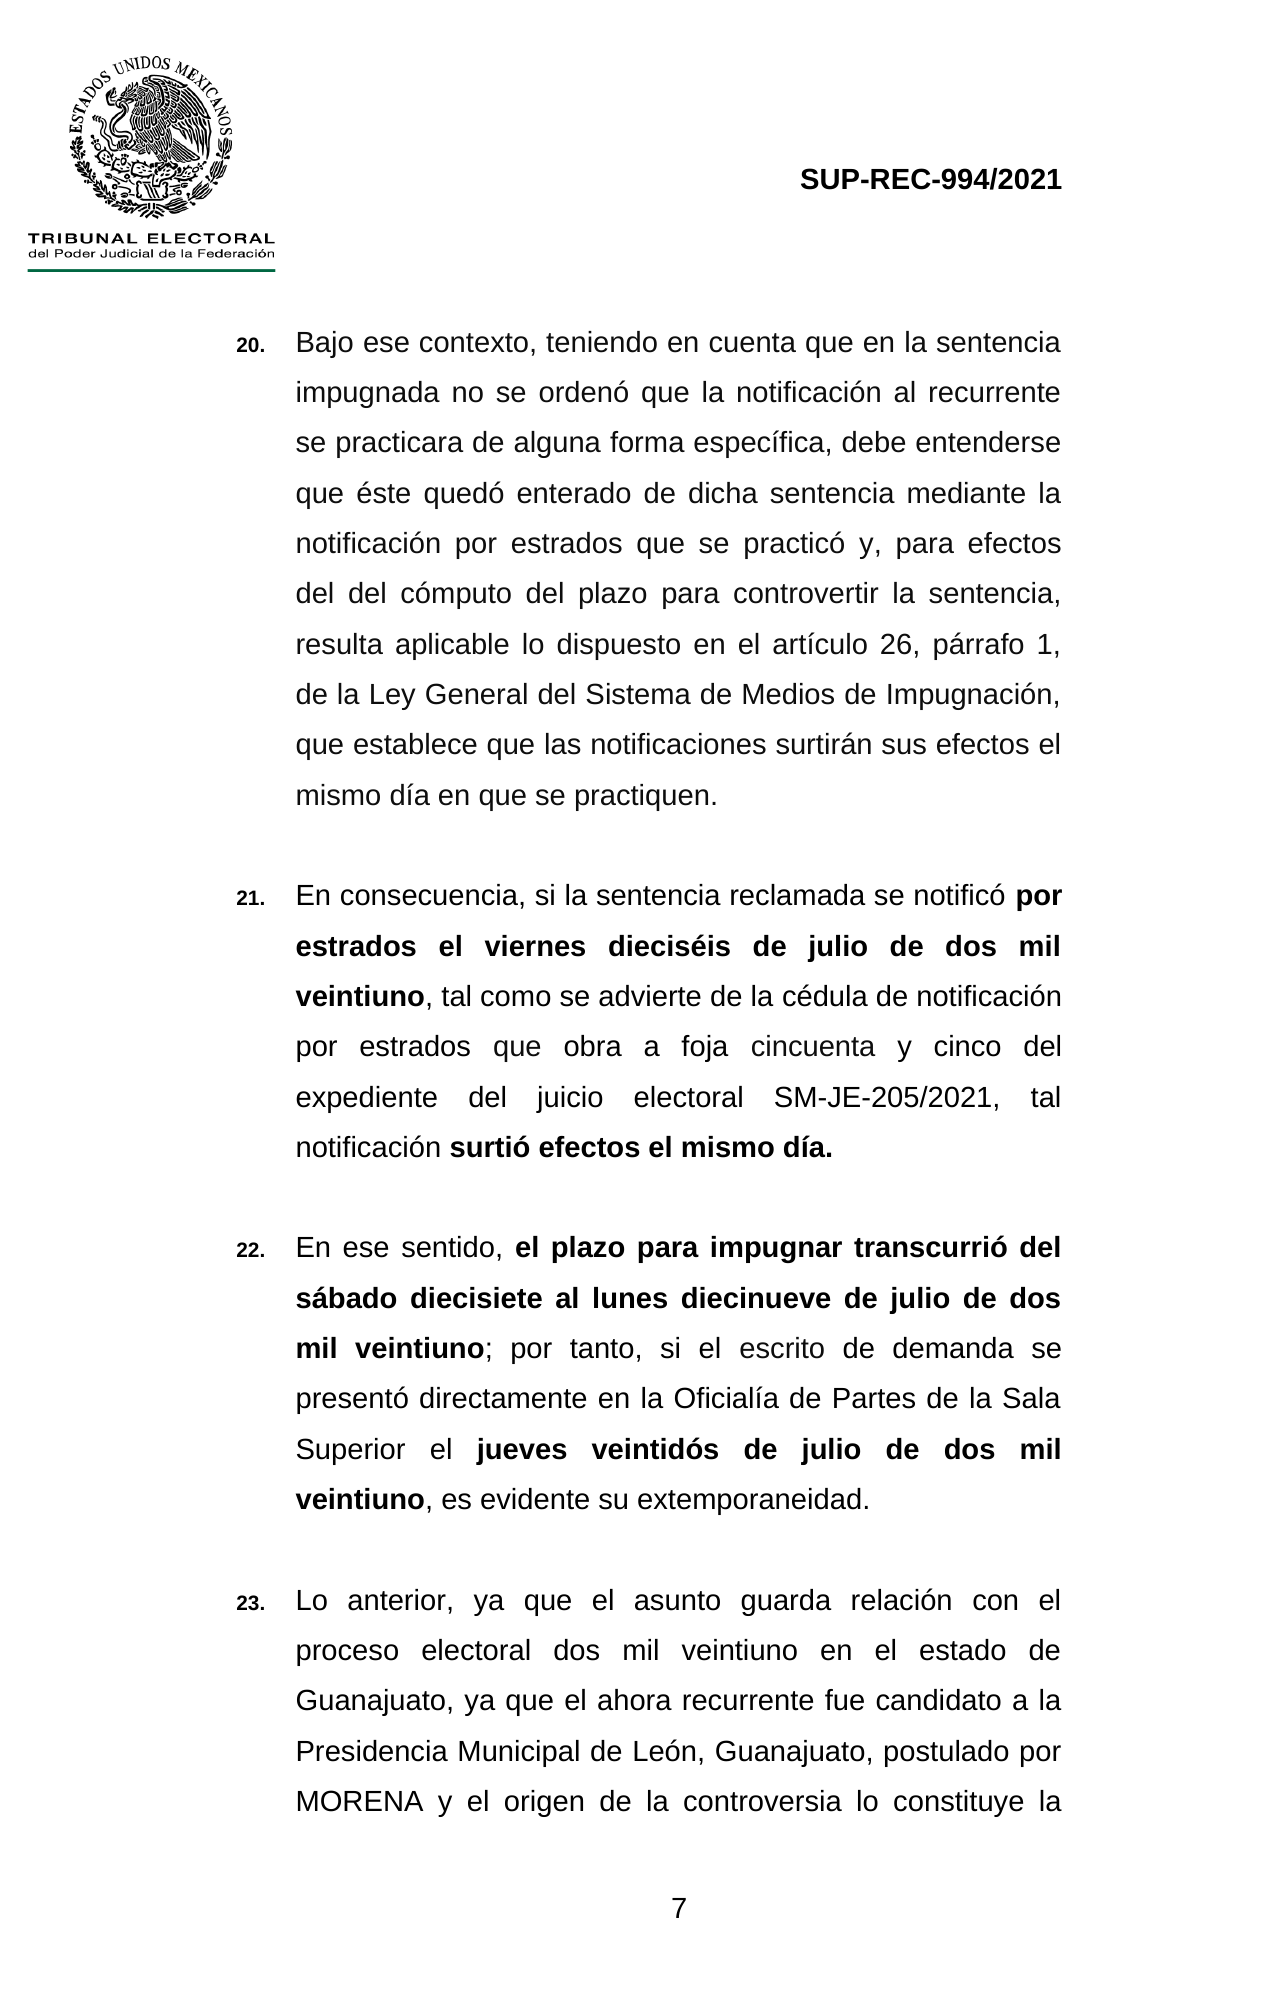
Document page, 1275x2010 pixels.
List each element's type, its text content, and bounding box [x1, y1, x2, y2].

picture [27, 56, 276, 272]
list En consecuencia, si la sentencia reclamada se notificó por estrados el viernes dieciséis de julio de dos mil veintiuno, tal como se advierte de la cédula de notificación por estrados que obra a foja cincuenta y cinco del expediente del juicio electoral SM-JE-205/2021, tal notificación surtió efectos el mismo día. [236, 878, 1062, 1163]
list En ese sentido, el plazo para impugnar transcurrió del sábado diecisiete al lunes diecinueve de julio de dos mil veintiuno; por tanto, si el escrito de demanda se presentó directamente en la Oficialía de Partes de la Sala Superior el jueves veintidós de julio de dos mil veintiuno, es evidente su extemporaneidad. [236, 1231, 1062, 1516]
list Bajo ese contexto, teniendo en cuenta que en la sentencia impugnada no se ordenó que la notificación al recurrente se practicara de alguna forma específica, debe entenderse que éste quedó enterado de dicha sentencia mediante la notificación por estrados que se practicó y, para efectos del del cómputo del plazo para controvertir la sentencia, resulta aplicable lo dispuesto en el artículo 26, párrafo 1, de la Ley General del Sistema de Medios de Impugnación, que establece que las notificaciones surtirán sus efectos el mismo día en que se practiquen. [236, 325, 1062, 811]
